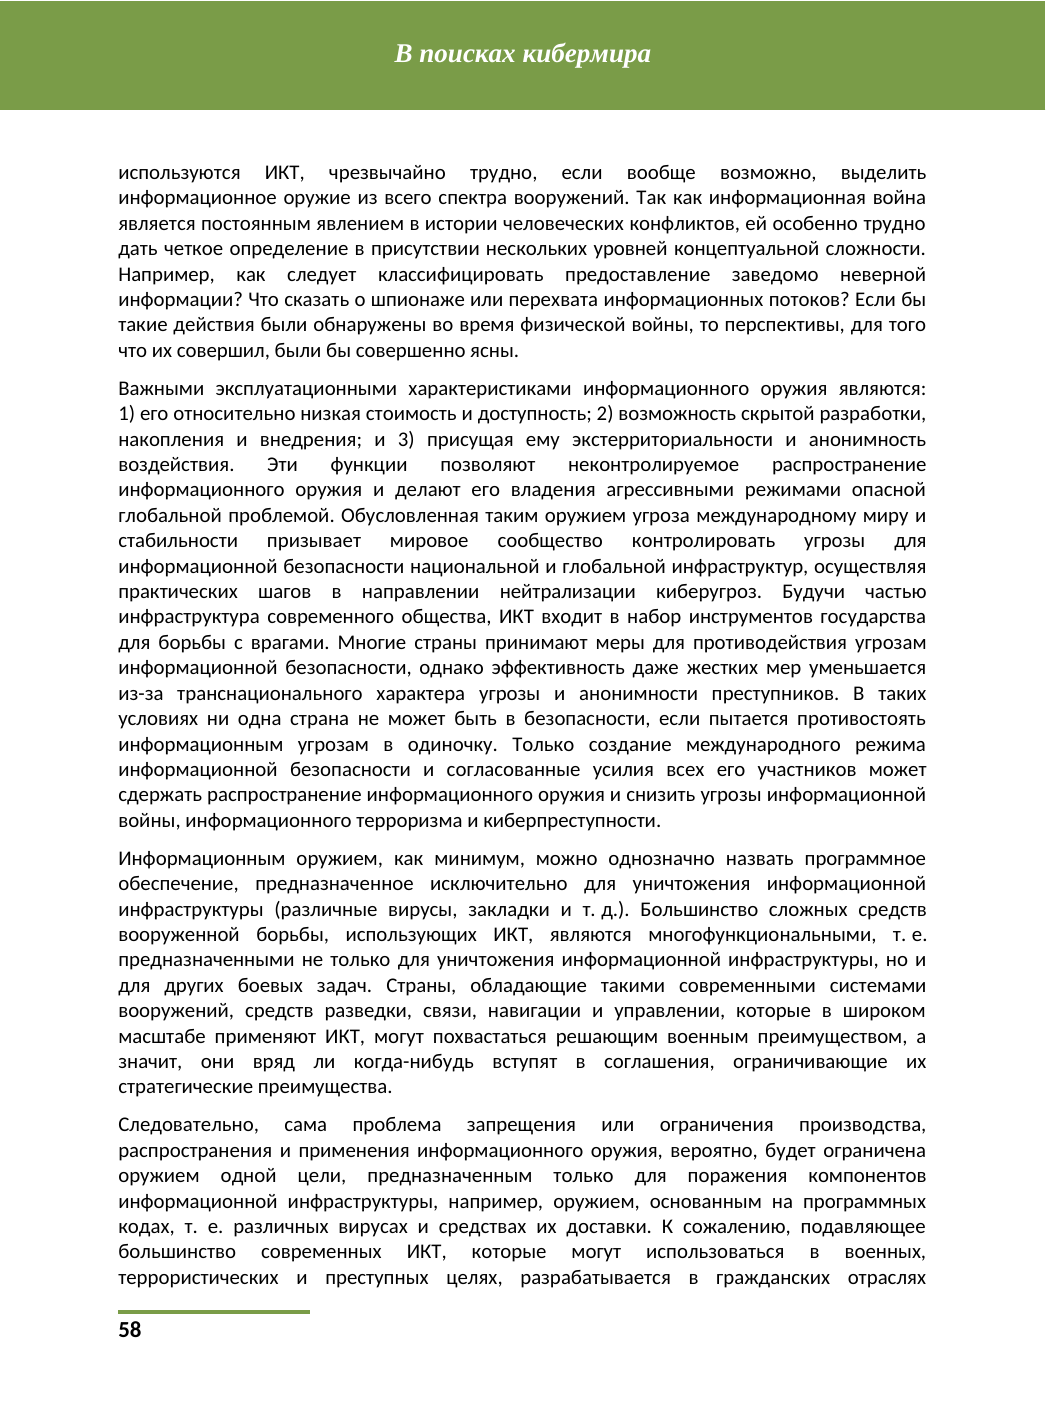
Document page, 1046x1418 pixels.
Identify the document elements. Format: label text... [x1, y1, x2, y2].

text Информационным оружием, как минимум, можно однозначно назвать программное обеспечение, предназначенное исключительно для уничтожения информационной инфраструктуры (различные вирусы, закладки и т. д.). Большинство сложных средств вооруженной борьбы, использующих ИКТ, являются многофункциональными, т. е. предназначенными не только для уничтожения информационной инфраструктуры, но и для других боевых задач. Страны, обладающие такими современными системами вооружений, средств разведки, связи, навигации и управлении, которые в широком масштабе применяют ИКТ, могут похвастаться решающим военным преимуществом, а значит, они вряд ли когда-нибудь вступят в соглашения, ограничивающие их стратегические преимущества. [118, 845, 927, 1099]
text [118, 1112, 927, 1289]
text Важными эксплуатационными характеристиками информационного оружия являются: 1) его относительно низкая стоимость и доступность; 2) возможность скрытой разработки, накопления и внедрения; и 3) присущая ему экстерриториальности и анонимность воздействия. Эти функции позволяют неконтролируемое распространение информационного оружия и делают его владения агрессивными режимами опасной глобальной проблемой. Обусловленная таким оружием угроза международному миру и стабильности призывает мировое сообщество контролировать угрозы для информационной безопасности национальной и глобальной инфраструктур, осуществляя практических шагов в направлении нейтрализации киберугроз. Будучи частью инфраструктура современного общества, ИКТ входит в набор инструментов государства для борьбы с врагами. Многие страны принимают меры для противодействия угрозам информационной безопасности, однако эффективность даже жестких мер уменьшается из-за транснационального характера угрозы и анонимности преступников. В таких условиях ни одна страна не может быть в безопасности, если пытается противостоять информационным угрозам в одиночку. Только создание международного режима информационной безопасности и согласованные усилия всех его участников может сдержать распространение информационного оружия и снизить угрозы информационной войны, информационного терроризма и киберпреступности. [118, 375, 927, 832]
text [118, 159, 927, 362]
